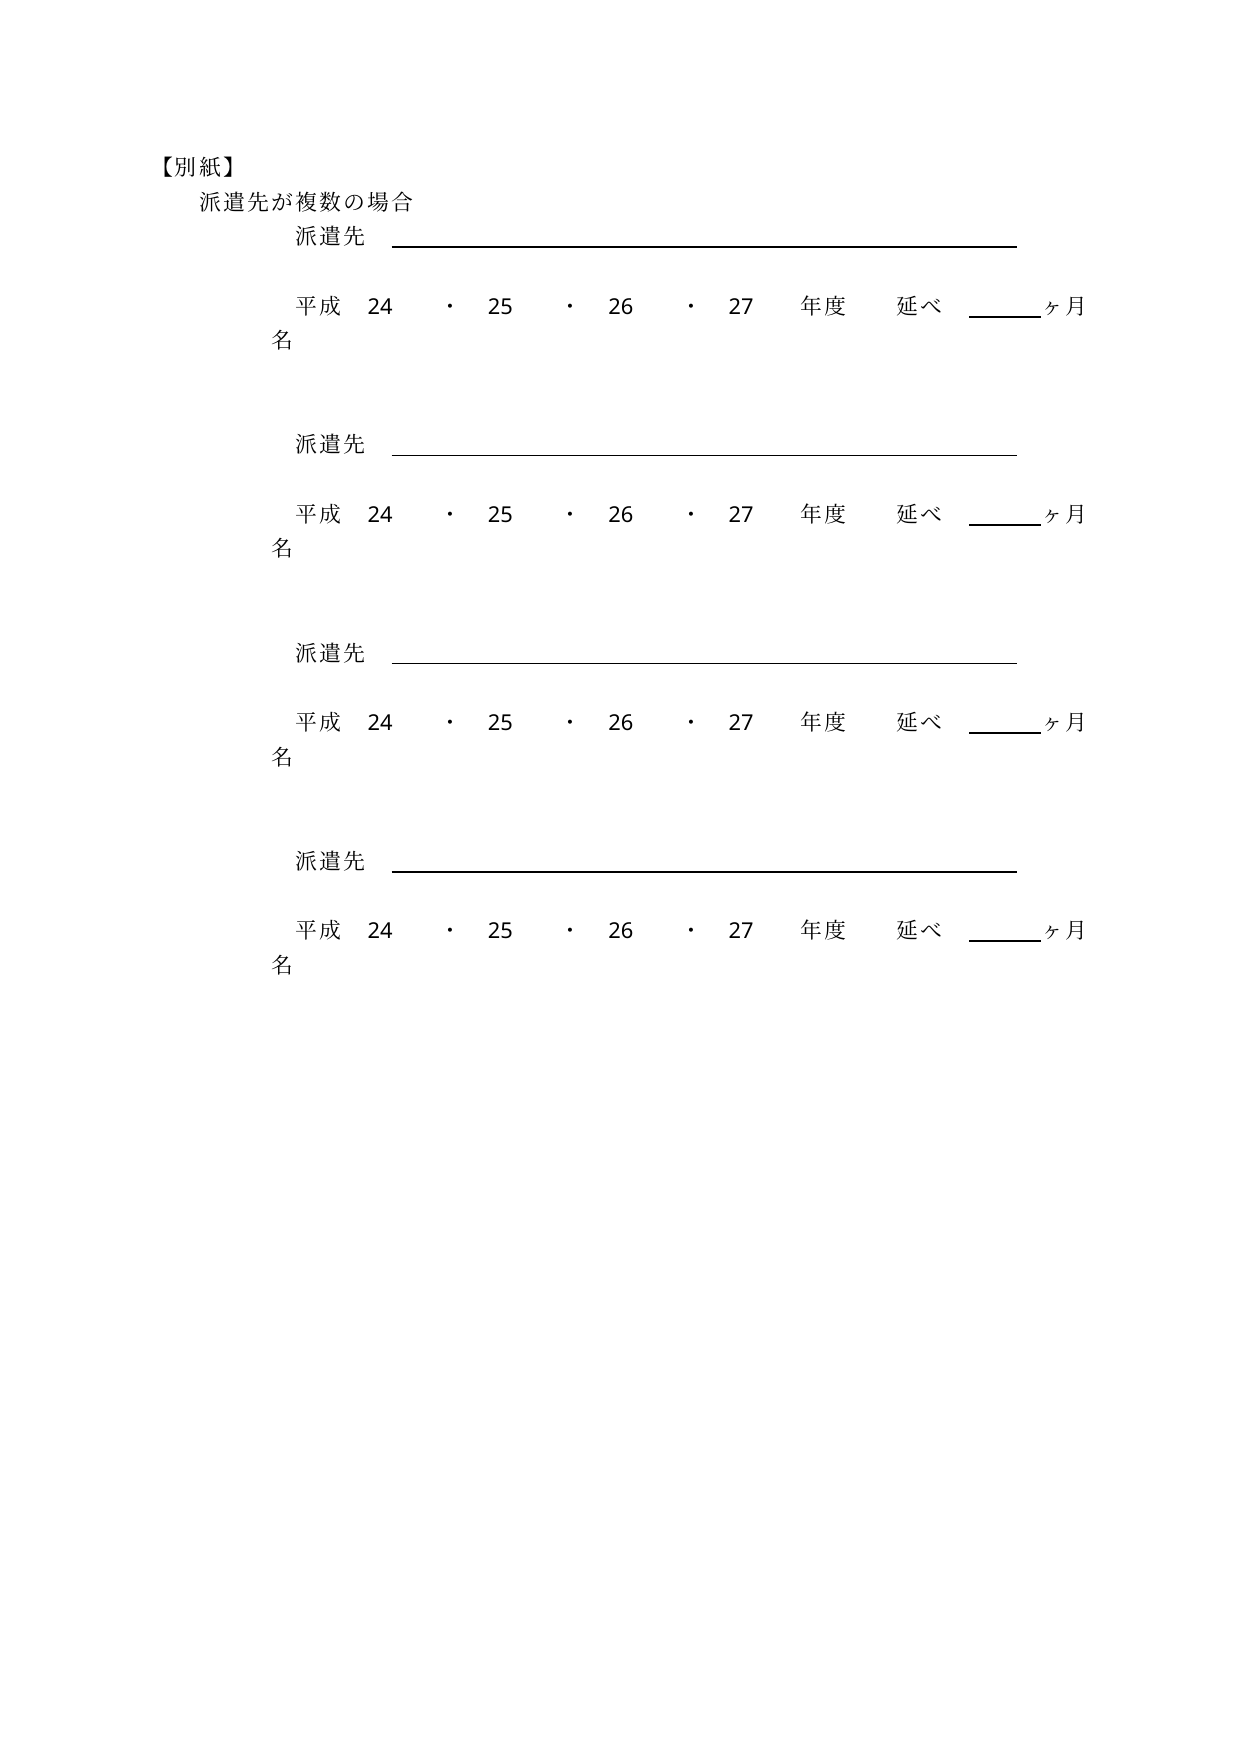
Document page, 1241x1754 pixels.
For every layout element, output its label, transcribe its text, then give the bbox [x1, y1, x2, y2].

list 派遣先が複数の場合 [195, 183, 1089, 218]
text 平成 24 ・ 25 ・ 26 ・ 27 年度 延べ ヶ月 名 [254, 495, 1089, 565]
list 【別紙】 [151, 148, 1089, 183]
text 平成 24 ・ 25 ・ 26 ・ 27 年度 延べ ヶ月 名 [254, 703, 1089, 773]
text 平成 24 ・ 25 ・ 26 ・ 27 年度 延べ ヶ月 名 [254, 912, 1089, 981]
text 派遣先 [254, 218, 1089, 253]
text 派遣先 [254, 842, 1089, 877]
text 派遣先 [254, 426, 1089, 461]
text 派遣先 [254, 634, 1089, 669]
text 平成 24 ・ 25 ・ 26 ・ 27 年度 延べ ヶ月 名 [254, 287, 1089, 357]
